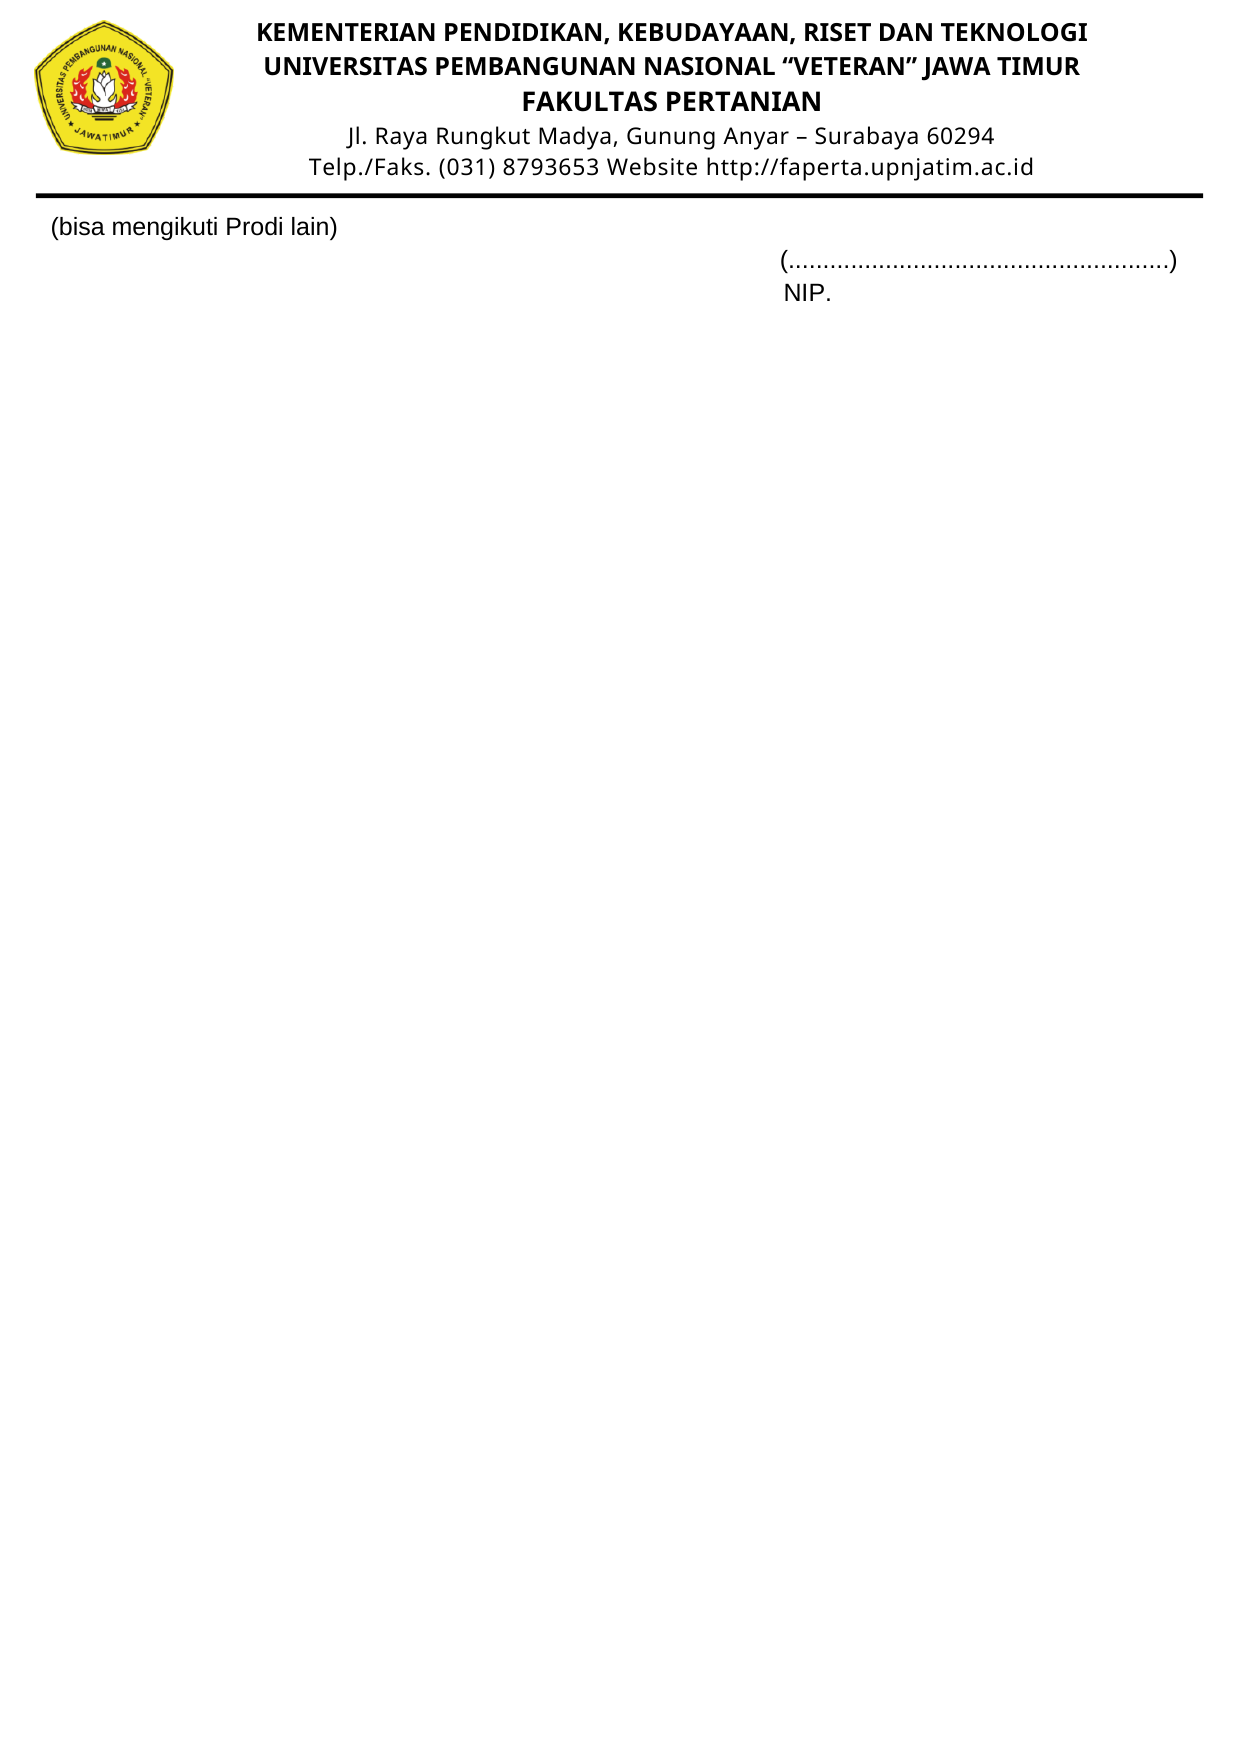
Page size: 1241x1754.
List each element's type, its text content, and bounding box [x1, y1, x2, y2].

text (.......................................................) [29, 245, 1211, 274]
text (bisa mengikuti Prodi lain) [29, 212, 1211, 241]
picture [34, 20, 174, 155]
text NIP. [29, 278, 1211, 307]
